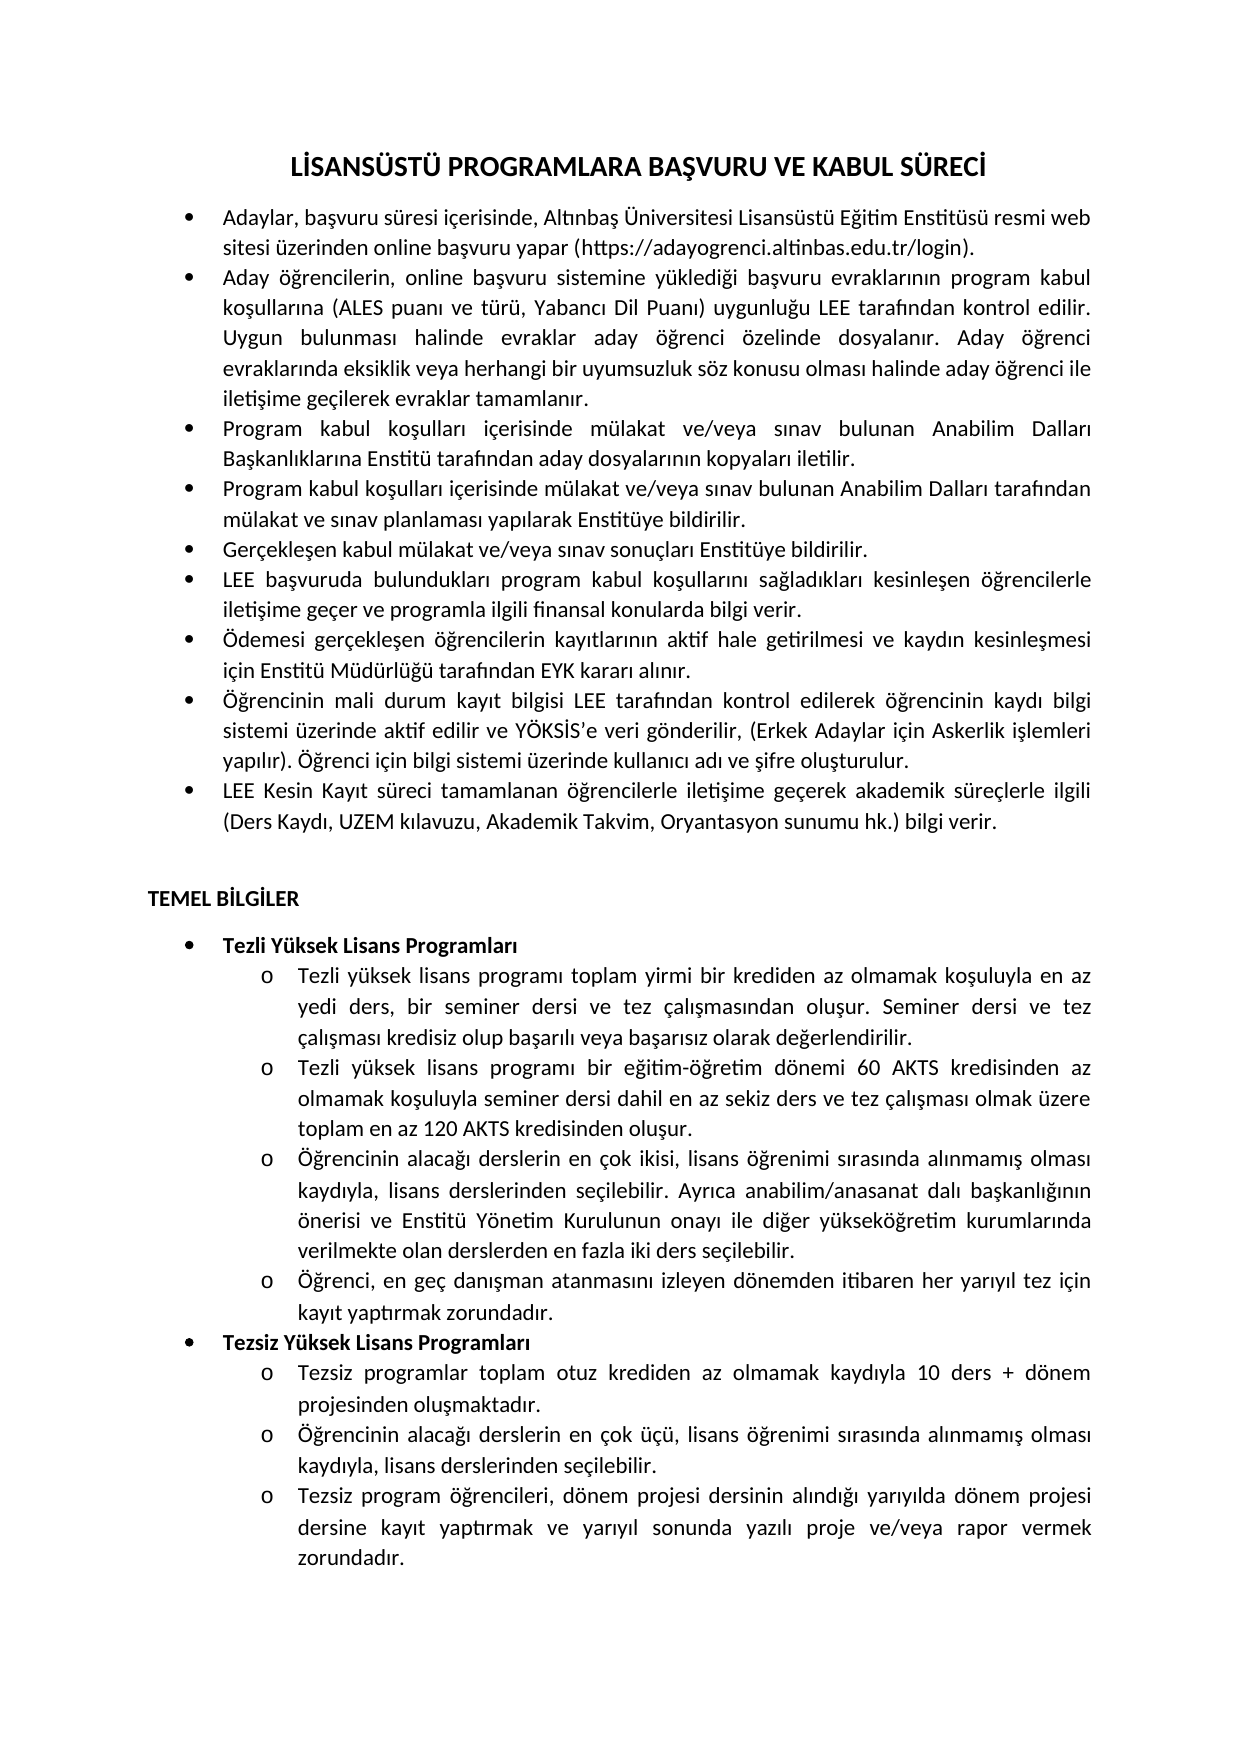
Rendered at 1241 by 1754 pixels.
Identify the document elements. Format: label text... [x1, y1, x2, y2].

list Öğrencinin mali durum kayıt bilgisi LEE tarafından kontrol edilerek öğrencinin kaydı bilgi sistemi üzerinde aktif edilir ve YÖKSİS’e veri gönderilir, (Erkek Adaylar için Askerlik işlemleri yapılır). Öğrenci için bilgi sistemi üzerinde kullanıcı adı ve şifre oluşturulur. [185, 686, 1093, 774]
list Tezsiz programlar toplam otuz krediden az olmamak kaydıyla 10 ders + dönem projesinden oluşmaktadır. [260, 1358, 1093, 1418]
list Tezsiz Yüksek Lisans Programları [185, 1328, 1093, 1356]
list LEE Kesin Kayıt süreci tamamlanan öğrencilerle iletişime geçerek akademik süreçlerle ilgili (Ders Kaydı, UZEM kılavuzu, Akademik Takvim, Oryantasyon sunumu hk.) bilgi verir. [185, 777, 1093, 835]
list Ödemesi gerçekleşen öğrencilerin kayıtlarının aktif hale getirilmesi ve kaydın kesinleşmesi için Enstitü Müdürlüğü tarafından EYK kararı alınır. [185, 626, 1093, 684]
list Adaylar, başvuru süresi içerisinde, Altınbaş Üniversitesi Lisansüstü Eğitim Enstitüsü resmi web sitesi üzerinden online başvuru yapar (https://adayogrenci.altinbas.edu.tr/login). [185, 203, 1093, 261]
list Program kabul koşulları içerisinde mülakat ve/veya sınav bulunan Anabilim Dalları tarafından mülakat ve sınav planlaması yapılarak Enstitüye bildirilir. [185, 474, 1093, 533]
list Aday öğrencilerin, online başvuru sistemine yüklediği başvuru evraklarının program kabul koşullarına (ALES puanı ve türü, Yabancı Dil Puanı) uygunluğu LEE tarafından kontrol edilir. Uygun bulunması halinde evraklar aday öğrenci özelinde dosyalanır. Aday öğrenci evraklarında eksiklik veya herhangi bir uyumsuzluk söz konusu olması halinde aday öğrenci ile iletişime geçilerek evraklar tamamlanır. [185, 263, 1093, 412]
list Öğrencinin alacağı derslerin en çok üçü, lisans öğrenimi sırasında alınmamış olması kaydıyla, lisans derslerinden seçilebilir. [260, 1420, 1093, 1479]
list Tezli Yüksek Lisans Programları [185, 931, 1093, 959]
list Tezli yüksek lisans programı bir eğitim-öğretim dönemi 60 AKTS kredisinden az olmamak koşuluyla seminer dersi dahil en az sekiz ders ve tez çalışması olmak üzere toplam en az 120 AKTS kredisinden oluşur. [260, 1053, 1093, 1142]
text LİSANSÜSTÜ PROGRAMLARA BAŞVURU VE KABUL SÜRECİ [185, 148, 1093, 183]
list Tezsiz program öğrencileri, dönem projesi dersinin alındığı yarıyılda dönem projesi dersine kayıt yaptırmak ve yarıyıl sonunda yazılı proje ve/veya rapor vermek zorundadır. [260, 1481, 1093, 1571]
list Öğrenci, en geç danışman atanmasını izleyen dönemden itibaren her yarıyıl tez için kayıt yaptırmak zorundadır. [260, 1267, 1093, 1326]
list Tezli yüksek lisans programı toplam yirmi bir krediden az olmamak koşuluyla en az yedi ders, bir seminer dersi ve tez çalışmasından oluşur. Seminer dersi ve tez çalışması kredisiz olup başarılı veya başarısız olarak değerlendirilir. [260, 961, 1093, 1051]
list LEE başvuruda bulundukları program kabul koşullarını sağladıkları kesinleşen öğrencilerle iletişime geçer ve programla ilgili finansal konularda bilgi verir. [185, 565, 1093, 623]
list Gerçekleşen kabul mülakat ve/veya sınav sonuçları Enstitüye bildirilir. [185, 535, 1093, 563]
text TEMEL BİLGİLER [148, 884, 1093, 912]
list Program kabul koşulları içerisinde mülakat ve/veya sınav bulunan Anabilim Dalları Başkanlıklarına Enstitü tarafından aday dosyalarının kopyaları iletilir. [185, 414, 1093, 472]
list Öğrencinin alacağı derslerin en çok ikisi, lisans öğrenimi sırasında alınmamış olması kaydıyla, lisans derslerinden seçilebilir. Ayrıca anabilim/anasanat dalı başkanlığının önerisi ve Enstitü Yönetim Kurulunun onayı ile diğer yükseköğretim kurumlarında verilmekte olan derslerden en fazla iki ders seçilebilir. [260, 1144, 1093, 1264]
